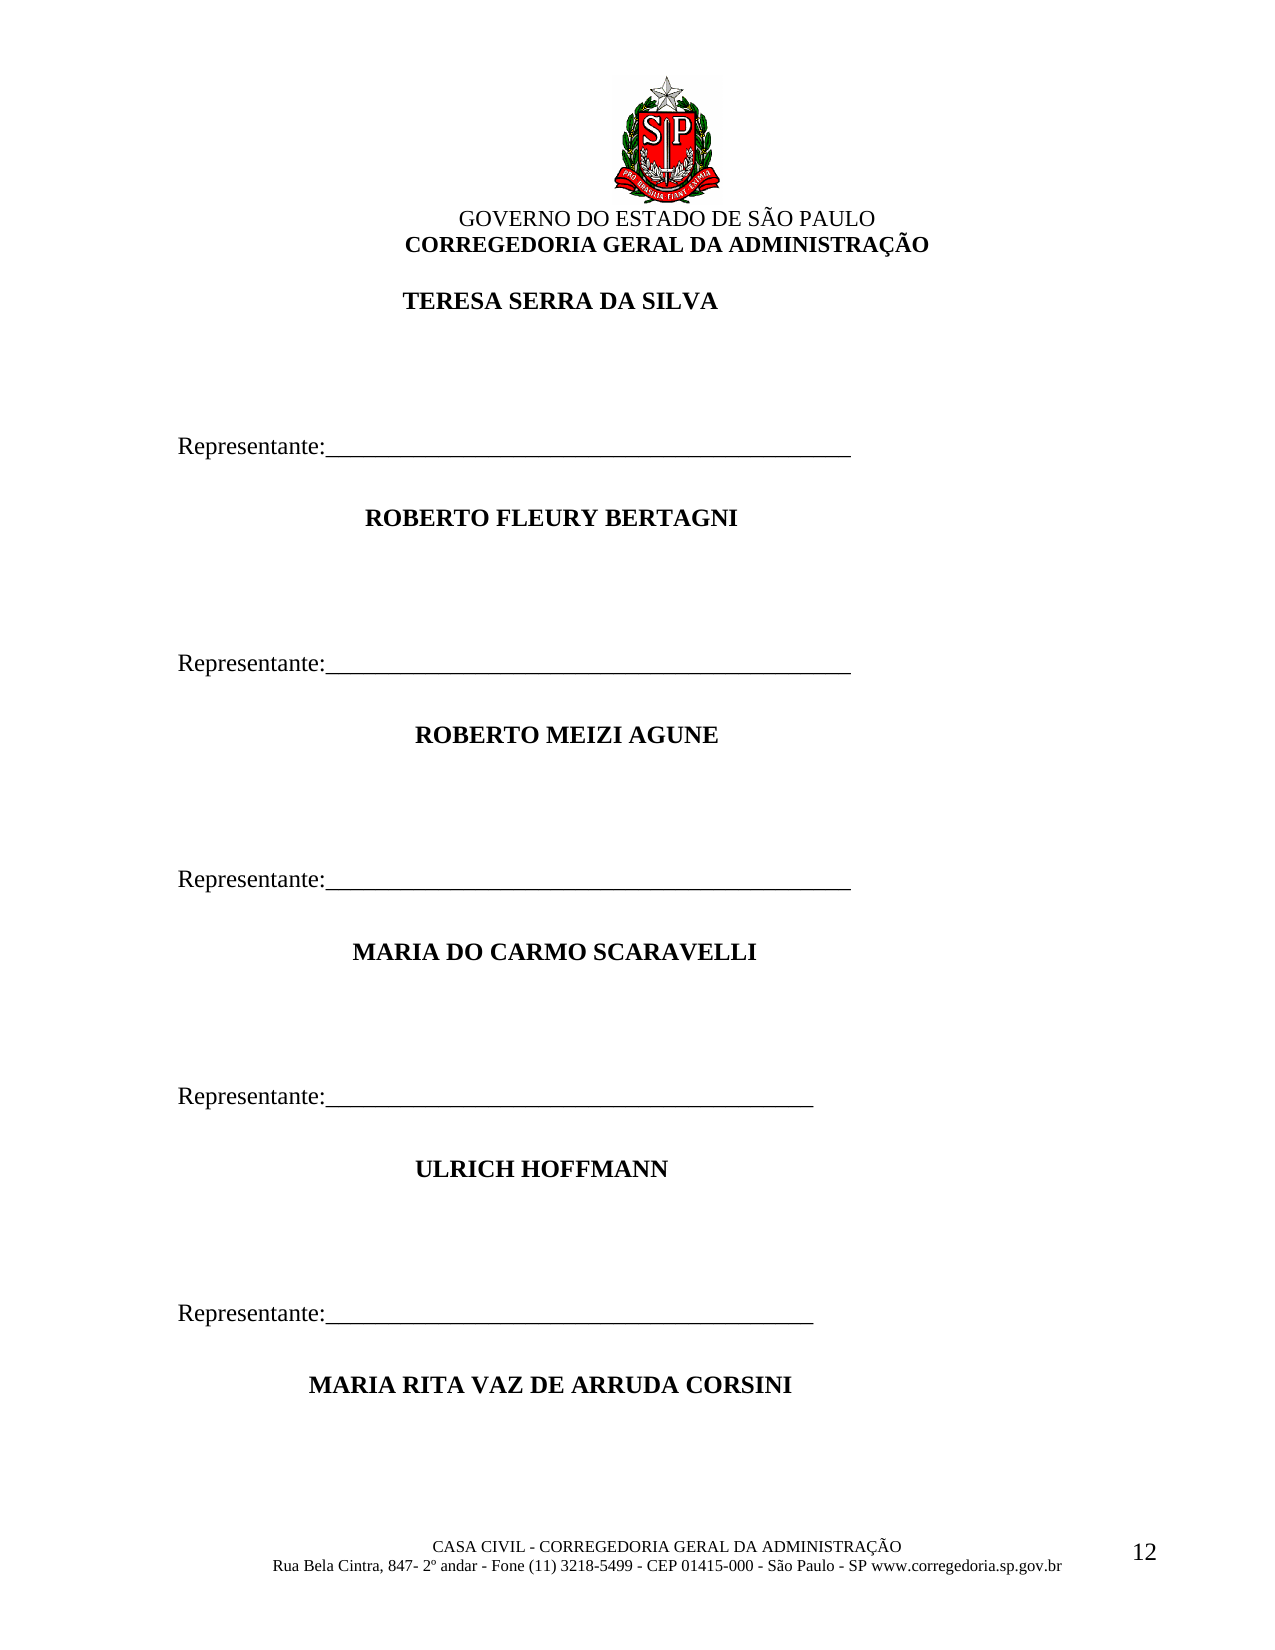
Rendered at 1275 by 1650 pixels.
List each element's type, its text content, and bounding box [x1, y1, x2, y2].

picture [611, 75, 723, 205]
text Representante:__________________________________________ [177, 431, 1157, 459]
text Representante:_______________________________________ [177, 1298, 1157, 1327]
text ROBERTO FLEURY BERTAGNI [177, 503, 1157, 532]
text Representante:_______________________________________ [177, 1081, 1157, 1110]
text ULRICH HOFFMANN [177, 1154, 1157, 1182]
text TERESA SERRA DA SILVA [177, 286, 1157, 315]
text MARIA DO CARMO SCARAVELLI [177, 937, 1157, 966]
text MARIA RITA VAZ DE ARRUDA CORSINI [177, 1371, 1157, 1399]
text Representante:__________________________________________ [177, 864, 1157, 893]
text ROBERTO MEIZI AGUNE [177, 720, 1157, 749]
text Representante:__________________________________________ [177, 648, 1157, 676]
